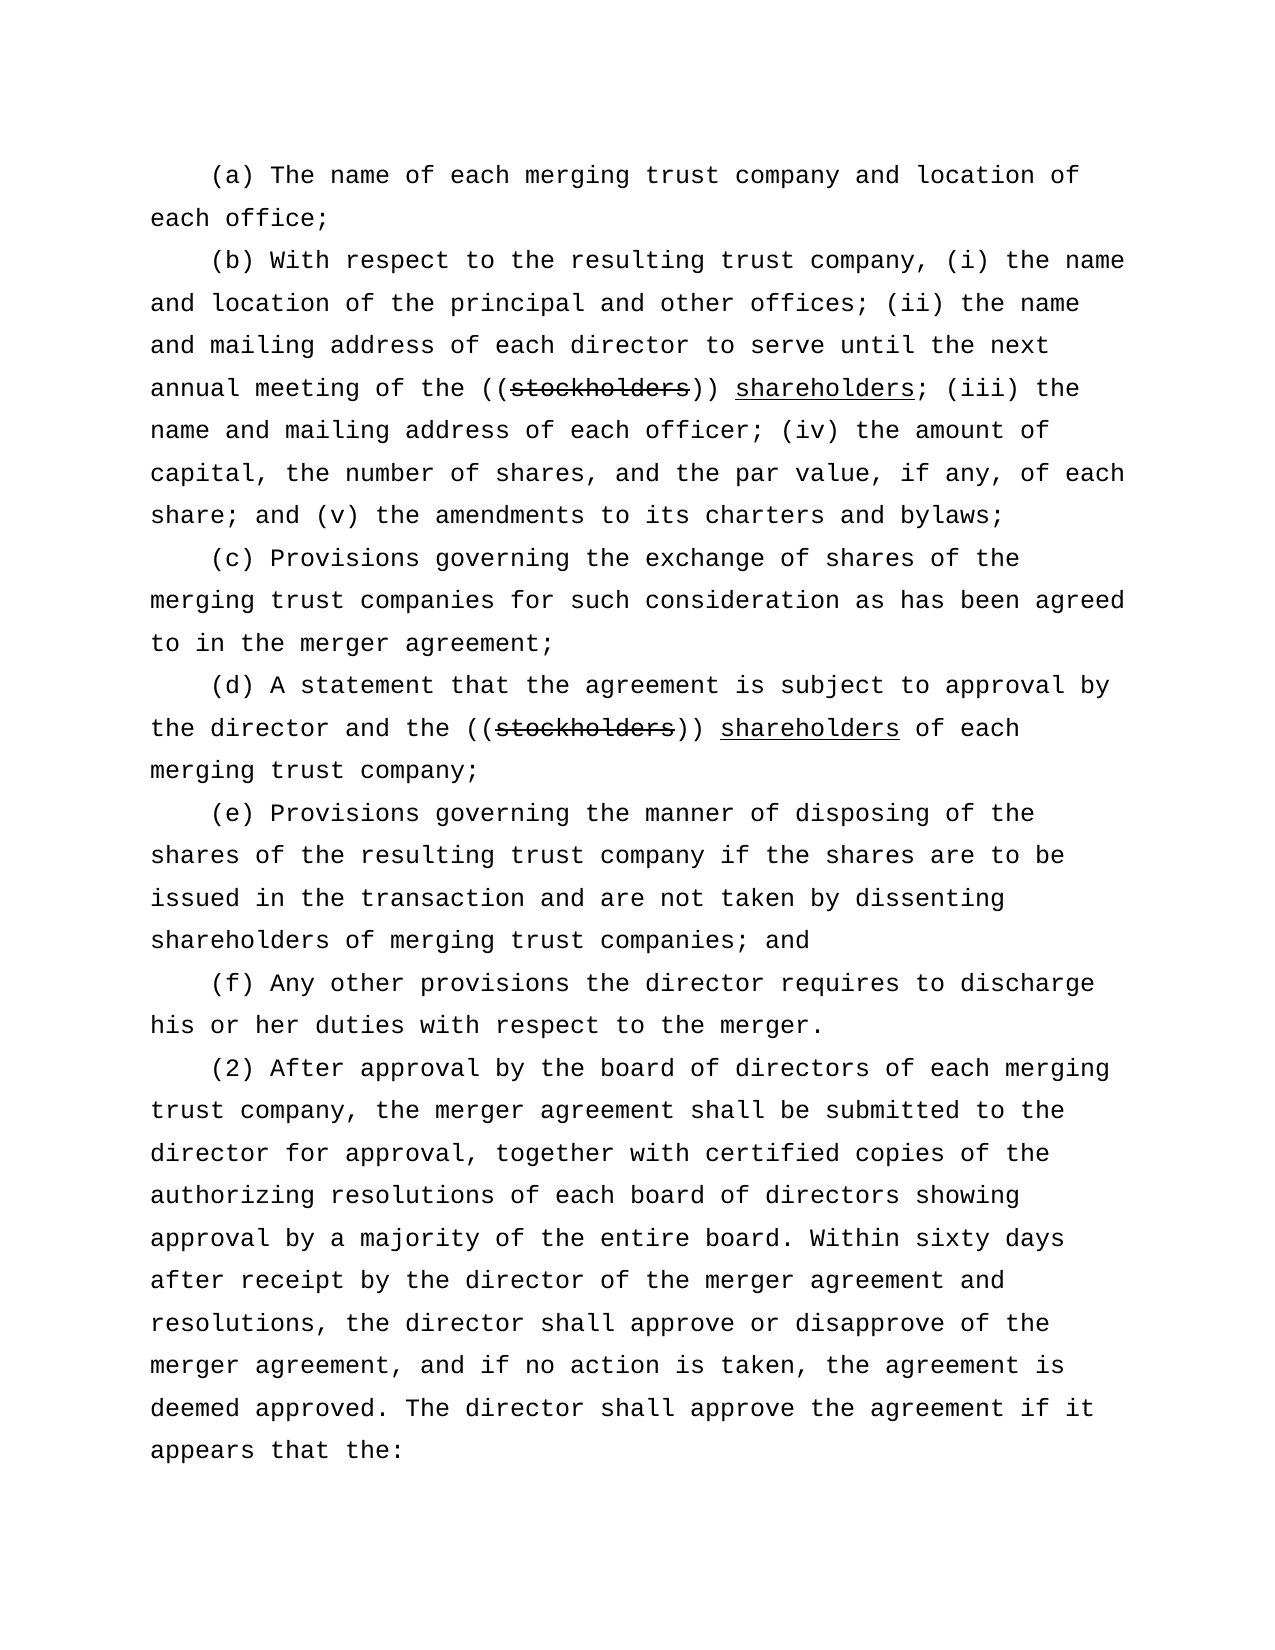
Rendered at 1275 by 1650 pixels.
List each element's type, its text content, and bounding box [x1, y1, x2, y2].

text (e) Provisions governing the manner of disposing of the shares of the resulting trust company if the shares are to be issued in the transaction and are not taken by dissenting shareholders of merging trust companies; and [150, 787, 1125, 957]
text (b) With respect to the resulting trust company, (i) the name and location of the principal and other offices; (ii) the name and mailing address of each director to serve until the next annual meeting of the ((stockholders)) shareholders; (iii) the name and mailing address of each officer; (iv) the amount of capital, the number of shares, and the par value, if any, of each share; and (v) the amendments to its charters and bylaws; [150, 235, 1125, 532]
text (c) Provisions governing the exchange of shares of the merging trust companies for such consideration as has been agreed to in the merger agreement; [150, 532, 1125, 660]
text (2) After approval by the board of directors of each merging trust company, the merger agreement shall be submitted to the director for approval, together with certified copies of the authorizing resolutions of each board of directors showing approval by a majority of the entire board. Within sixty days after receipt by the director of the merger agreement and resolutions, the director shall approve or disapprove of the merger agreement, and if no action is taken, the agreement is deemed approved. The director shall approve the agreement if it appears that the: [150, 1042, 1125, 1467]
text (d) A statement that the agreement is subject to approval by the director and the ((stockholders)) shareholders of each merging trust company; [150, 660, 1125, 787]
text (f) Any other provisions the director requires to discharge his or her duties with respect to the merger. [150, 957, 1125, 1042]
text (a) The name of each merging trust company and location of each office; [150, 150, 1125, 235]
